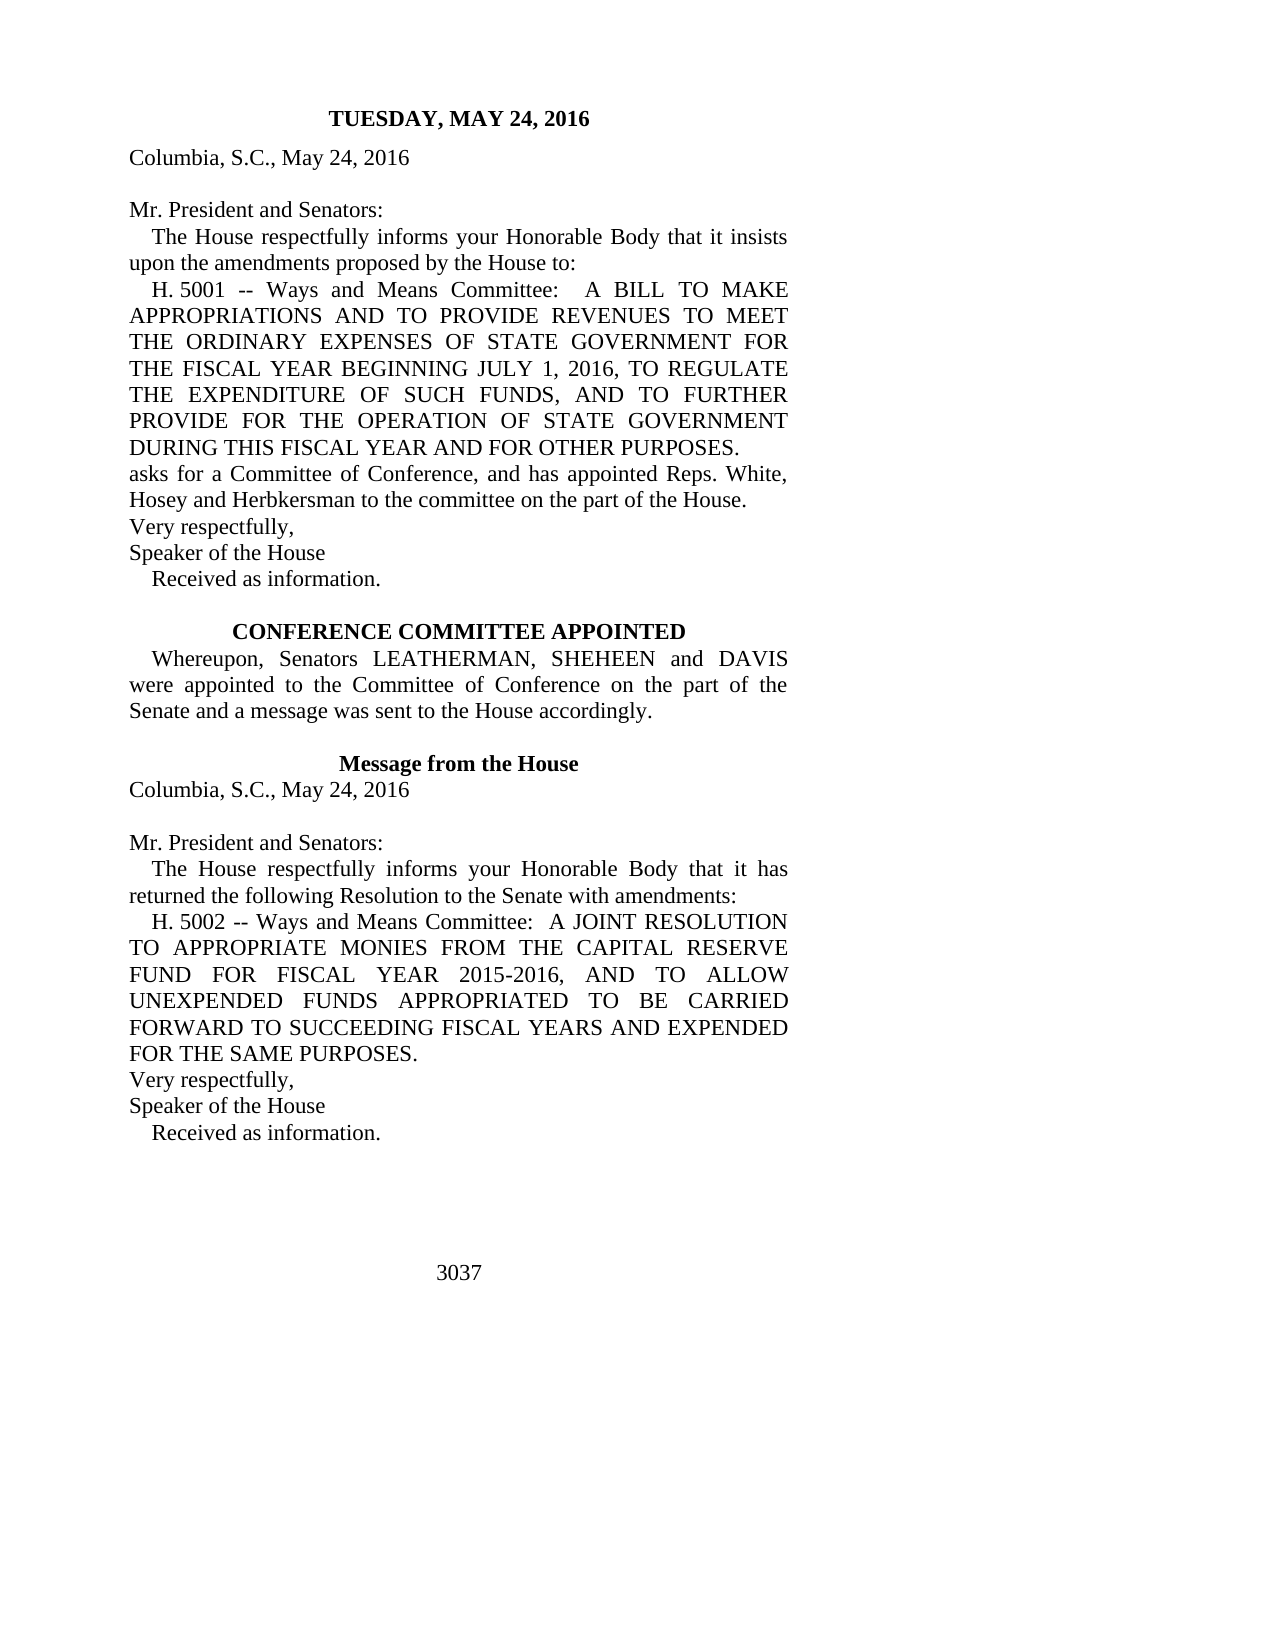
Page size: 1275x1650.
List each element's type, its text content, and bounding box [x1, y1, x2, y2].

text Message from the House [129, 750, 789, 776]
text Mr. President and Senators: [129, 197, 789, 223]
text Mr. President and Senators: [129, 829, 789, 855]
text CONFERENCE COMMITTEE APPOINTED [129, 618, 789, 644]
text Received as information. [129, 1119, 789, 1145]
text H. 5001 -- Ways and Means Committee: A BILL TO MAKE APPROPRIATIONS AND TO PROVIDE REVENUES TO MEET THE ORDINARY EXPENSES OF STATE GOVERNMENT FOR THE FISCAL YEAR BEGINNING JULY 1, 2016, TO REGULATE THE EXPENDITURE OF SUCH FUNDS, AND TO FURTHER PROVIDE FOR THE OPERATION OF STATE GOVERNMENT DURING THIS FISCAL YEAR AND FOR OTHER PURPOSES. [129, 276, 789, 460]
text Received as information. [129, 566, 789, 592]
text Whereupon, Senators LEATHERMAN, SHEHEEN and DAVIS were appointed to the Committee of Conference on the part of the Senate and a message was sent to the House accordingly. [129, 644, 789, 724]
text Columbia, S.C., May 24, 2016 [129, 144, 789, 170]
text Very respectfully, [129, 513, 789, 539]
text Columbia, S.C., May 24, 2016 [129, 776, 789, 803]
text Very respectfully, [129, 1066, 789, 1093]
text H. 5002 -- Ways and Means Committee: A JOINT RESOLUTION TO APPROPRIATE MONIES FROM THE CAPITAL RESERVE FUND FOR FISCAL YEAR 2015-2016, AND TO ALLOW UNEXPENDED FUNDS APPROPRIATED TO BE CARRIED FORWARD TO SUCCEEDING FISCAL YEARS AND EXPENDED FOR THE SAME PURPOSES. [129, 908, 789, 1066]
text asks for a Committee of Conference, and has appointed Reps. White, Hosey and Herbkersman to the committee on the part of the House. [129, 460, 789, 513]
text Speaker of the House [129, 1093, 789, 1119]
text The House respectfully informs your Honorable Body that it has returned the following Resolution to the Senate with amendments: [129, 855, 789, 908]
text The House respectfully informs your Honorable Body that it insists upon the amendments proposed by the House to: [129, 223, 789, 276]
text Speaker of the House [129, 539, 789, 566]
